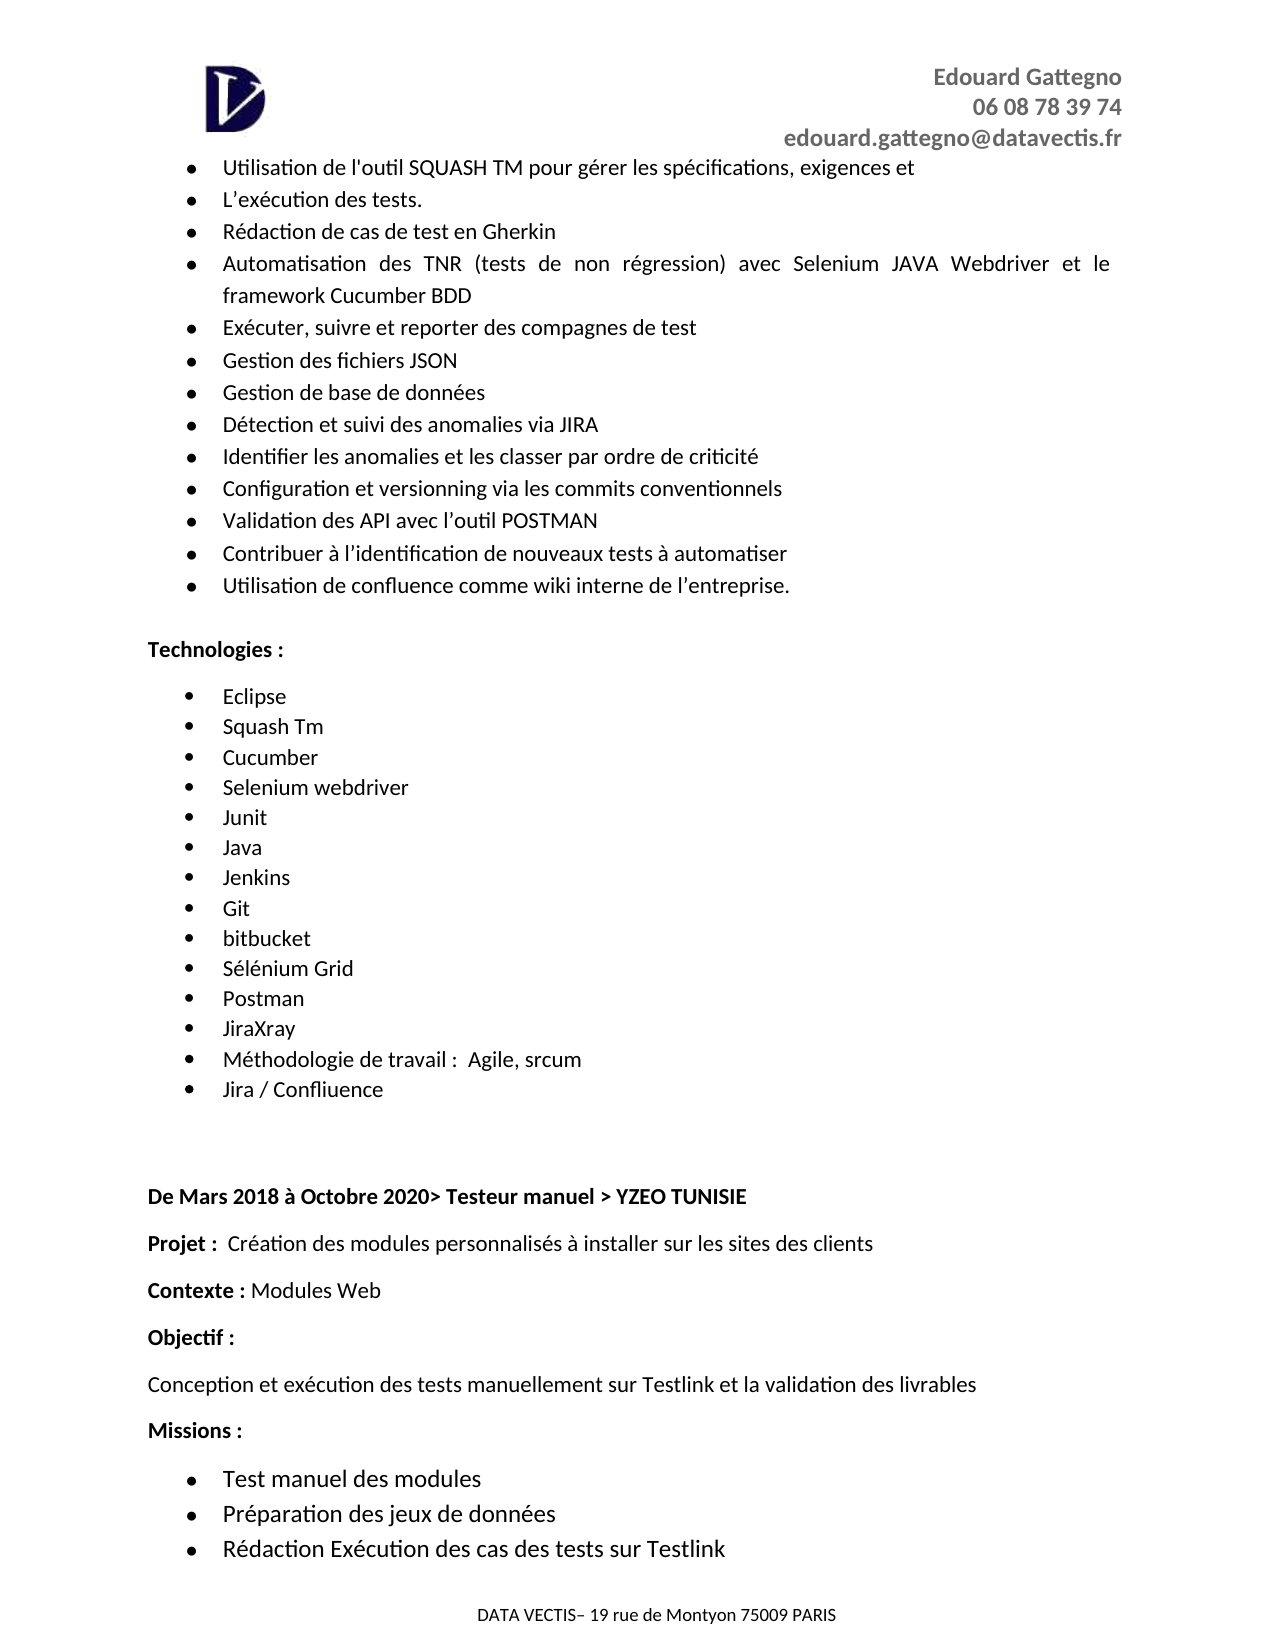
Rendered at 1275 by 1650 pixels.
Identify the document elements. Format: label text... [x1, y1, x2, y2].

text Contexte : Modules Web [148, 1276, 1127, 1304]
list Rédaction de cas de test en Gherkin [185, 217, 1111, 245]
text Missions : [148, 1417, 1127, 1445]
text Projet : Création des modules personnalisés à installer sur les sites des clients [148, 1229, 1127, 1257]
list Exécuter, suivre et reporter des compagnes de test [185, 313, 1111, 342]
list Jenkins [185, 863, 1127, 892]
list Gestion de base de données [185, 378, 1111, 406]
list Test manuel des modules [185, 1463, 1127, 1494]
list Contribuer à l’identification de nouveaux tests à automatiser [185, 539, 1111, 567]
list JiraXray [185, 1014, 1127, 1043]
list bitbucket [185, 924, 1127, 952]
list Git [185, 894, 1127, 922]
list Configuration et versionning via les commits conventionnels [185, 474, 1111, 502]
list Détection et suivi des anomalies via JIRA [185, 410, 1111, 438]
list Selenium webdriver [185, 773, 1127, 801]
list Préparation des jeux de données [185, 1498, 1127, 1529]
list Squash Tm [185, 712, 1127, 741]
list Jira / Confliuence [185, 1075, 1127, 1103]
text De Mars 2018 à Octobre 2020> Testeur manuel > YZEO TUNISIE [148, 1182, 1127, 1210]
list Cucumber [185, 743, 1127, 771]
text Technologies : [148, 635, 1127, 663]
text Objectif : [148, 1323, 1127, 1351]
list Validation des API avec l’outil POSTMAN [185, 507, 1111, 535]
list Junit [185, 803, 1127, 831]
list Postman [185, 984, 1127, 1012]
list Utilisation de l'outil SQUASH TM pour gérer les spécifications, exigences et [185, 153, 1111, 181]
text Conception et exécution des tests manuellement sur Testlink et la validation des livrables [148, 1370, 1127, 1398]
list Utilisation de confluence comme wiki interne de l’entreprise. [185, 571, 1111, 599]
list Rédaction Exécution des cas des tests sur Testlink [185, 1533, 1127, 1564]
list L’exécution des tests. [185, 185, 1111, 213]
list Méthodologie de travail : Agile, srcum [185, 1045, 1127, 1073]
list Sélénium Grid [185, 954, 1127, 982]
list Gestion des fichiers JSON [185, 346, 1111, 374]
picture [81, 59, 384, 137]
list Identifier les anomalies et les classer par ordre de criticité [185, 442, 1111, 470]
list Java [185, 833, 1127, 861]
list Eclipse [185, 682, 1127, 710]
list Automatisation des TNR (tests de non régression) avec Selenium JAVA Webdriver et le framework Cucumber BDD [185, 249, 1111, 309]
